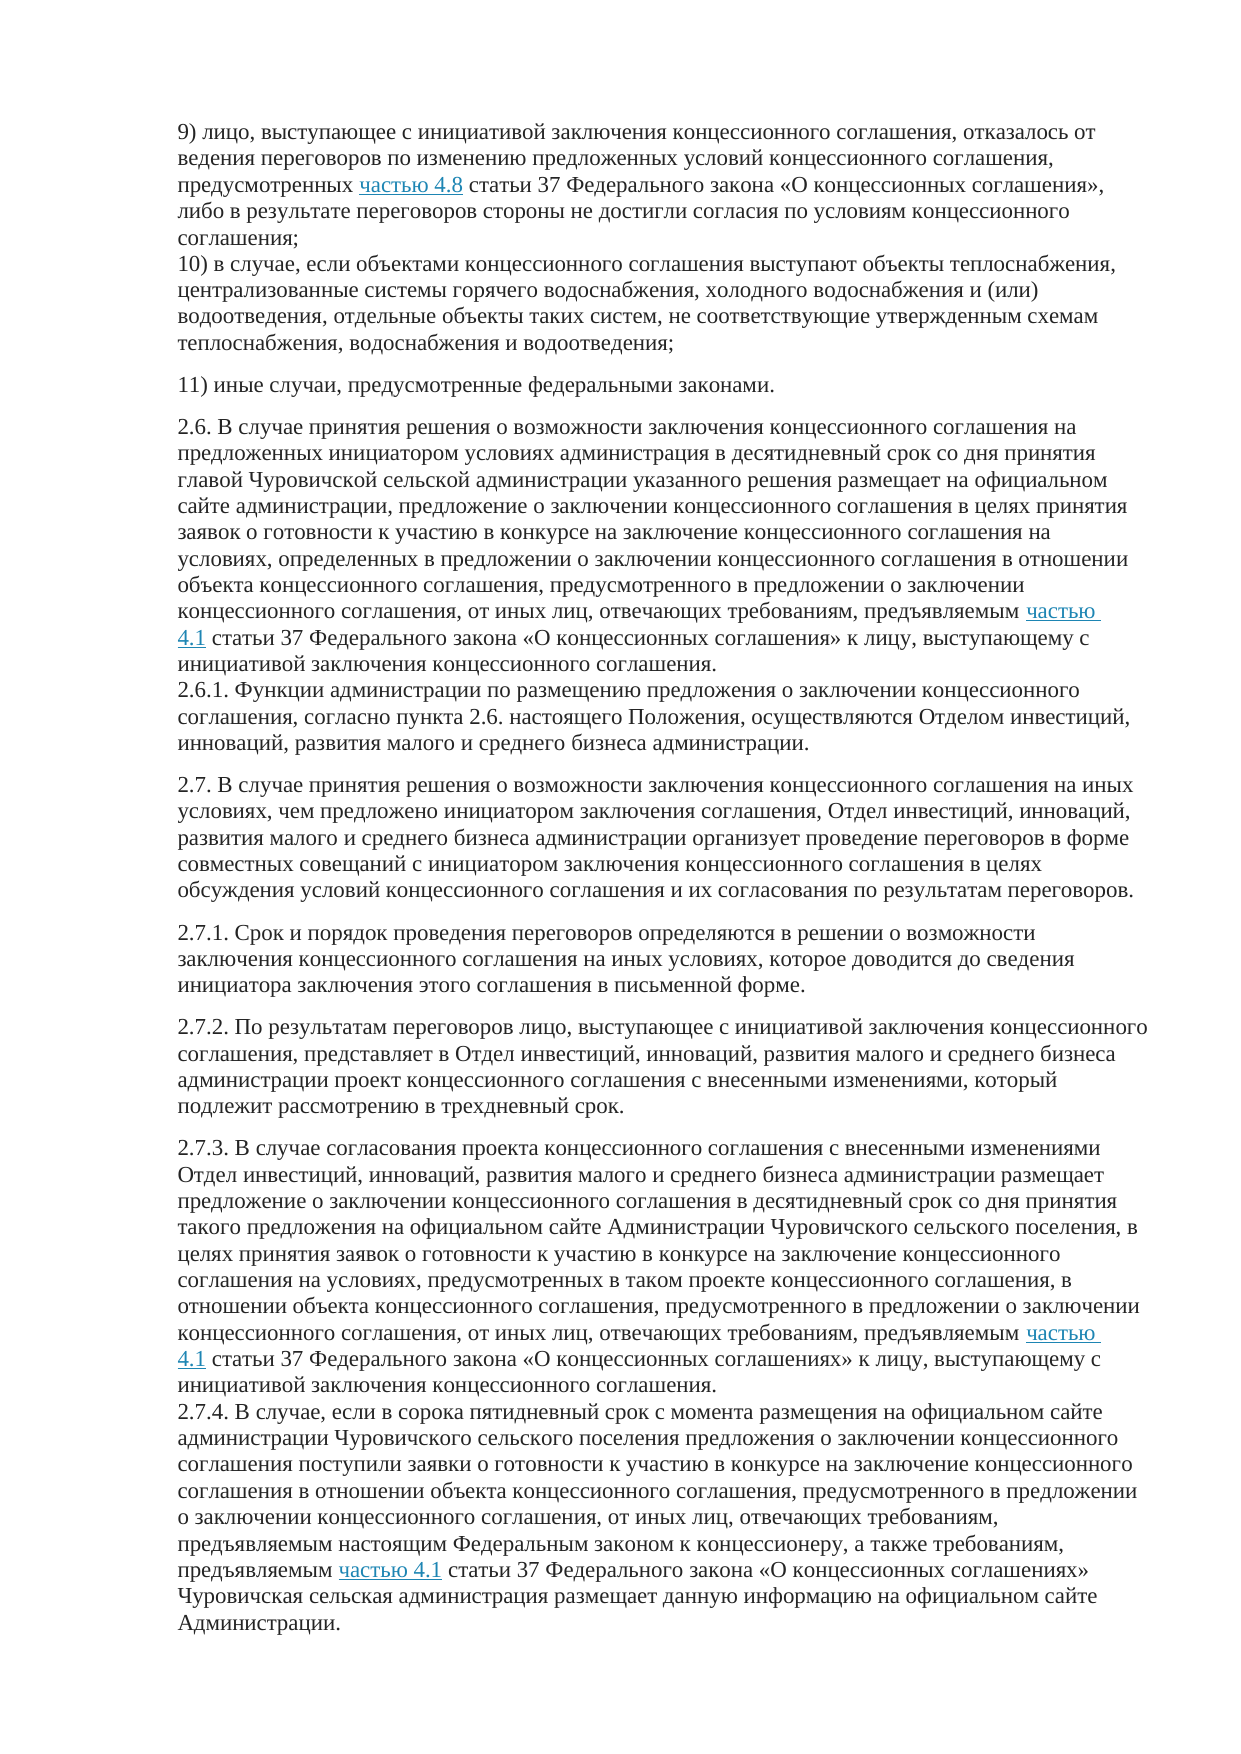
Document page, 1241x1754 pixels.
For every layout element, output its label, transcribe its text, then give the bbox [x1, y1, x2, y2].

text 10) в случае, если объектами концессионного соглашения выступают объекты теплоснабжения, централизованные системы горячего водоснабжения, холодного водоснабжения и (или) водоотведения, отдельные объекты таких систем, не соответствующие утвержденным схемам теплоснабжения, водоснабжения и водоотведения; [177, 250, 1152, 355]
text 9) лицо, выступающее с инициативой заключения концессионного соглашения, отказалось от ведения переговоров по изменению предложенных условий концессионного соглашения, предусмотренных частью 4.8 статьи 37 Федерального закона «О концессионных соглашения», либо в результате переговоров стороны не достигли согласия по условиям концессионного соглашения; [177, 118, 1152, 250]
text 2.6. В случае принятия решения о возможности заключения концессионного соглашения на предложенных инициатором условиях администрация в десятидневный срок со дня принятия главой Чуровичской сельской администрации указанного решения размещает на официальном сайте администрации, предложение о заключении концессионного соглашения в целях принятия заявок о готовности к участию в конкурсе на заключение концессионного соглашения на условиях, определенных в предложении о заключении концессионного соглашения в отношении объекта концессионного соглашения, предусмотренного в предложении о заключении концессионного соглашения, от иных лиц, отвечающих требованиям, предъявляемым частью 4.1 статьи 37 Федерального закона «О концессионных соглашения» к лицу, выступающему с инициативой заключения концессионного соглашения. [177, 413, 1152, 676]
text 11) иные случаи, предусмотренные федеральными законами. [177, 371, 1152, 397]
text 2.7. В случае принятия решения о возможности заключения концессионного соглашения на иных условиях, чем предложено инициатором заключения соглашения, Отдел инвестиций, инноваций, развития малого и среднего бизнеса администрации организует проведение переговоров в форме совместных совещаний с инициатором заключения концессионного соглашения в целях обсуждения условий концессионного соглашения и их согласования по результатам переговоров. [177, 771, 1152, 903]
text 2.7.1. Срок и порядок проведения переговоров определяются в решении о возможности заключения концессионного соглашения на иных условиях, которое доводится до сведения инициатора заключения этого соглашения в письменной форме. [177, 918, 1152, 998]
text 2.7.3. В случае согласования проекта концессионного соглашения с внесенными изменениями Отдел инвестиций, инноваций, развития малого и среднего бизнеса администрации размещает предложение о заключении концессионного соглашения в десятидневный срок со дня принятия такого предложения на официальном сайте Администрации Чуровичского сельского поселения, в целях принятия заявок о готовности к участию в конкурсе на заключение концессионного соглашения на условиях, предусмотренных в таком проекте концессионного соглашения, в отношении объекта концессионного соглашения, предусмотренного в предложении о заключении концессионного соглашения, от иных лиц, отвечающих требованиям, предъявляемым частью 4.1 статьи 37 Федерального закона «О концессионных соглашениях» к лицу, выступающему с инициативой заключения концессионного соглашения. [177, 1134, 1152, 1398]
text 2.7.4. В случае, если в сорока пятидневный срок с момента размещения на официальном сайте администрации Чуровичского сельского поселения предложения о заключении концессионного соглашения поступили заявки о готовности к участию в конкурсе на заключение концессионного соглашения в отношении объекта концессионного соглашения, предусмотренного в предложении о заключении концессионного соглашения, от иных лиц, отвечающих требованиям, предъявляемым настоящим Федеральным законом к концессионеру, а также требованиям, предъявляемым частью 4.1 статьи 37 Федерального закона «О концессионных соглашениях» Чуровичская сельская администрация размещает данную информацию на официальном сайте Администрации. [177, 1398, 1152, 1635]
text 2.7.2. По результатам переговоров лицо, выступающее с инициативой заключения концессионного соглашения, представляет в Отдел инвестиций, инноваций, развития малого и среднего бизнеса администрации проект концессионного соглашения с внесенными изменениями, который подлежит рассмотрению в трехдневный срок. [177, 1013, 1152, 1119]
text 2.6.1. Функции администрации по размещению предложения о заключении концессионного соглашения, согласно пункта 2.6. настоящего Положения, осуществляются Отделом инвестиций, инноваций, развития малого и среднего бизнеса администрации. [177, 676, 1152, 756]
